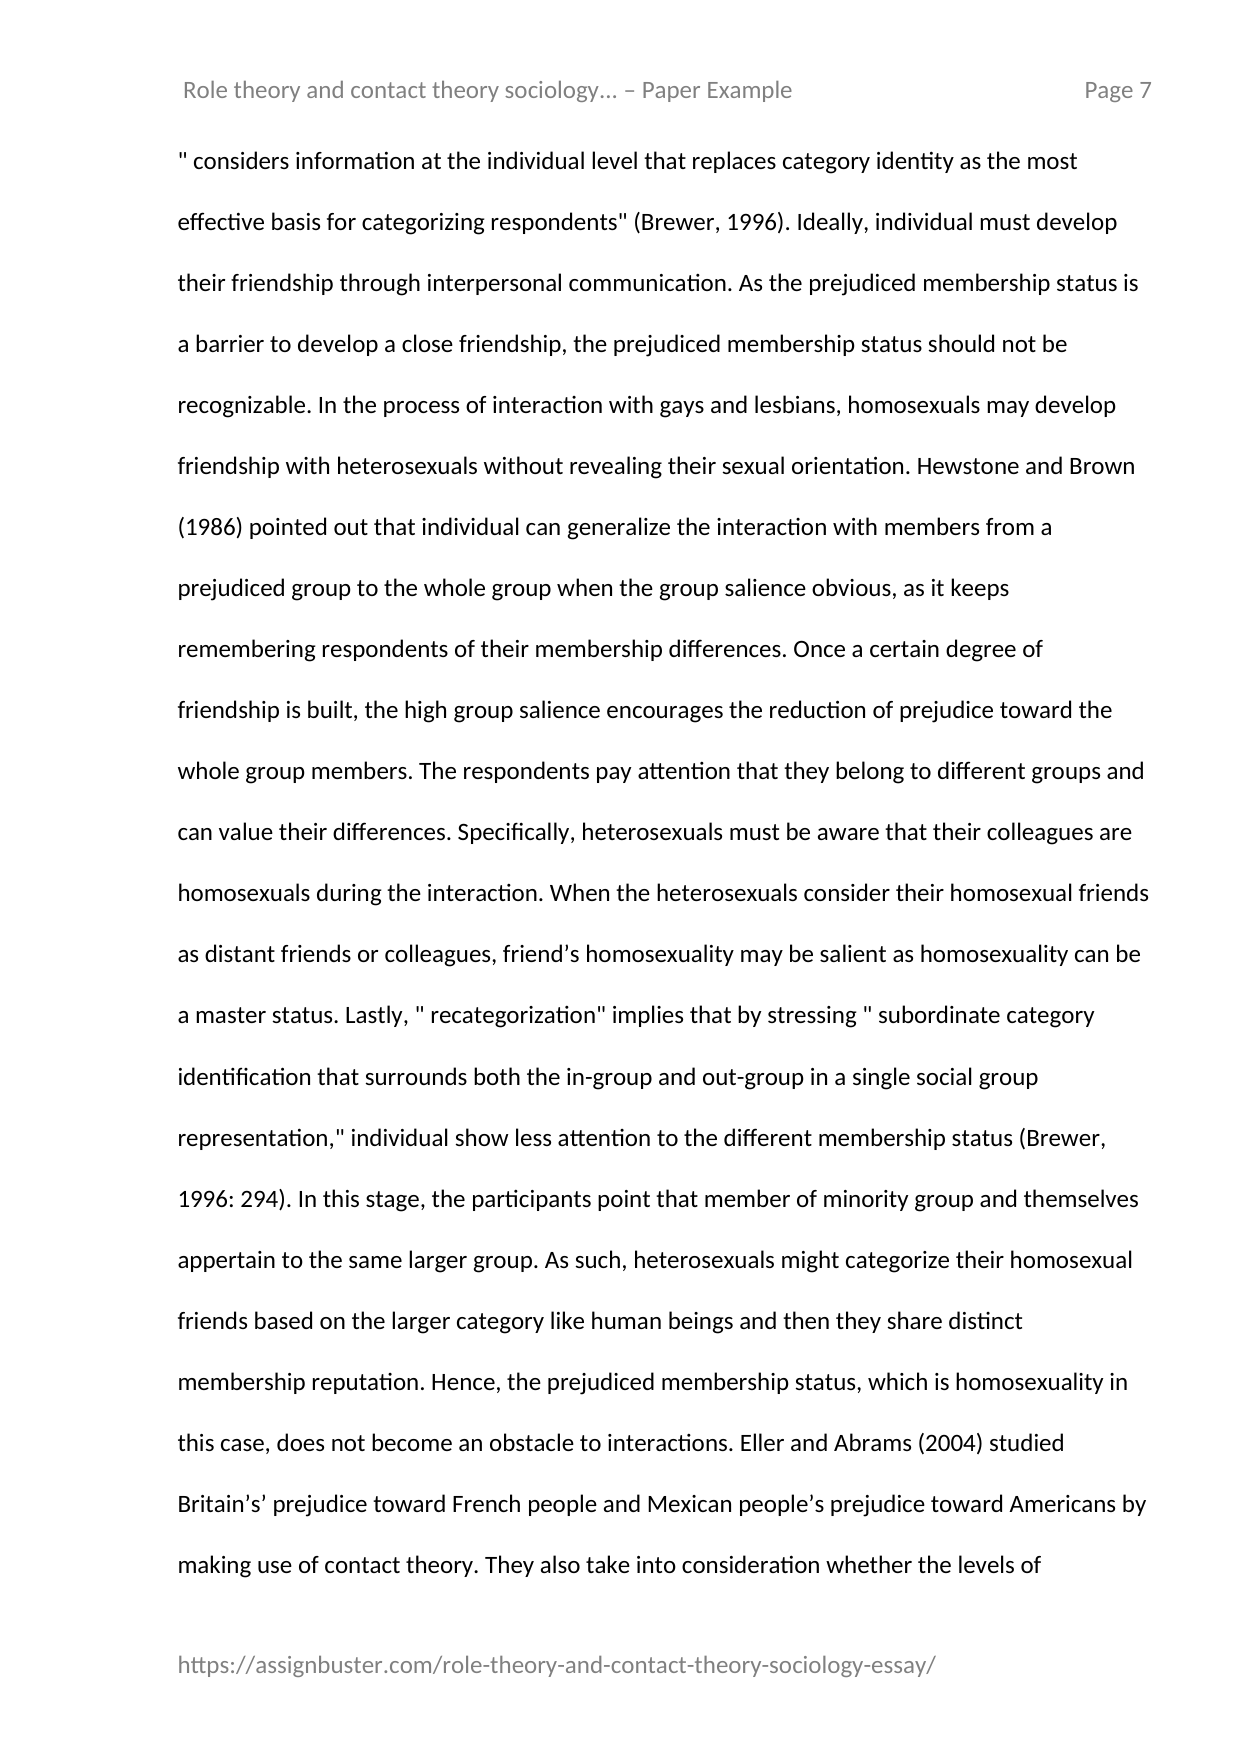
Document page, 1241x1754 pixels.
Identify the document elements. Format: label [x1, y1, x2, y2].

text [177, 145, 1152, 1579]
